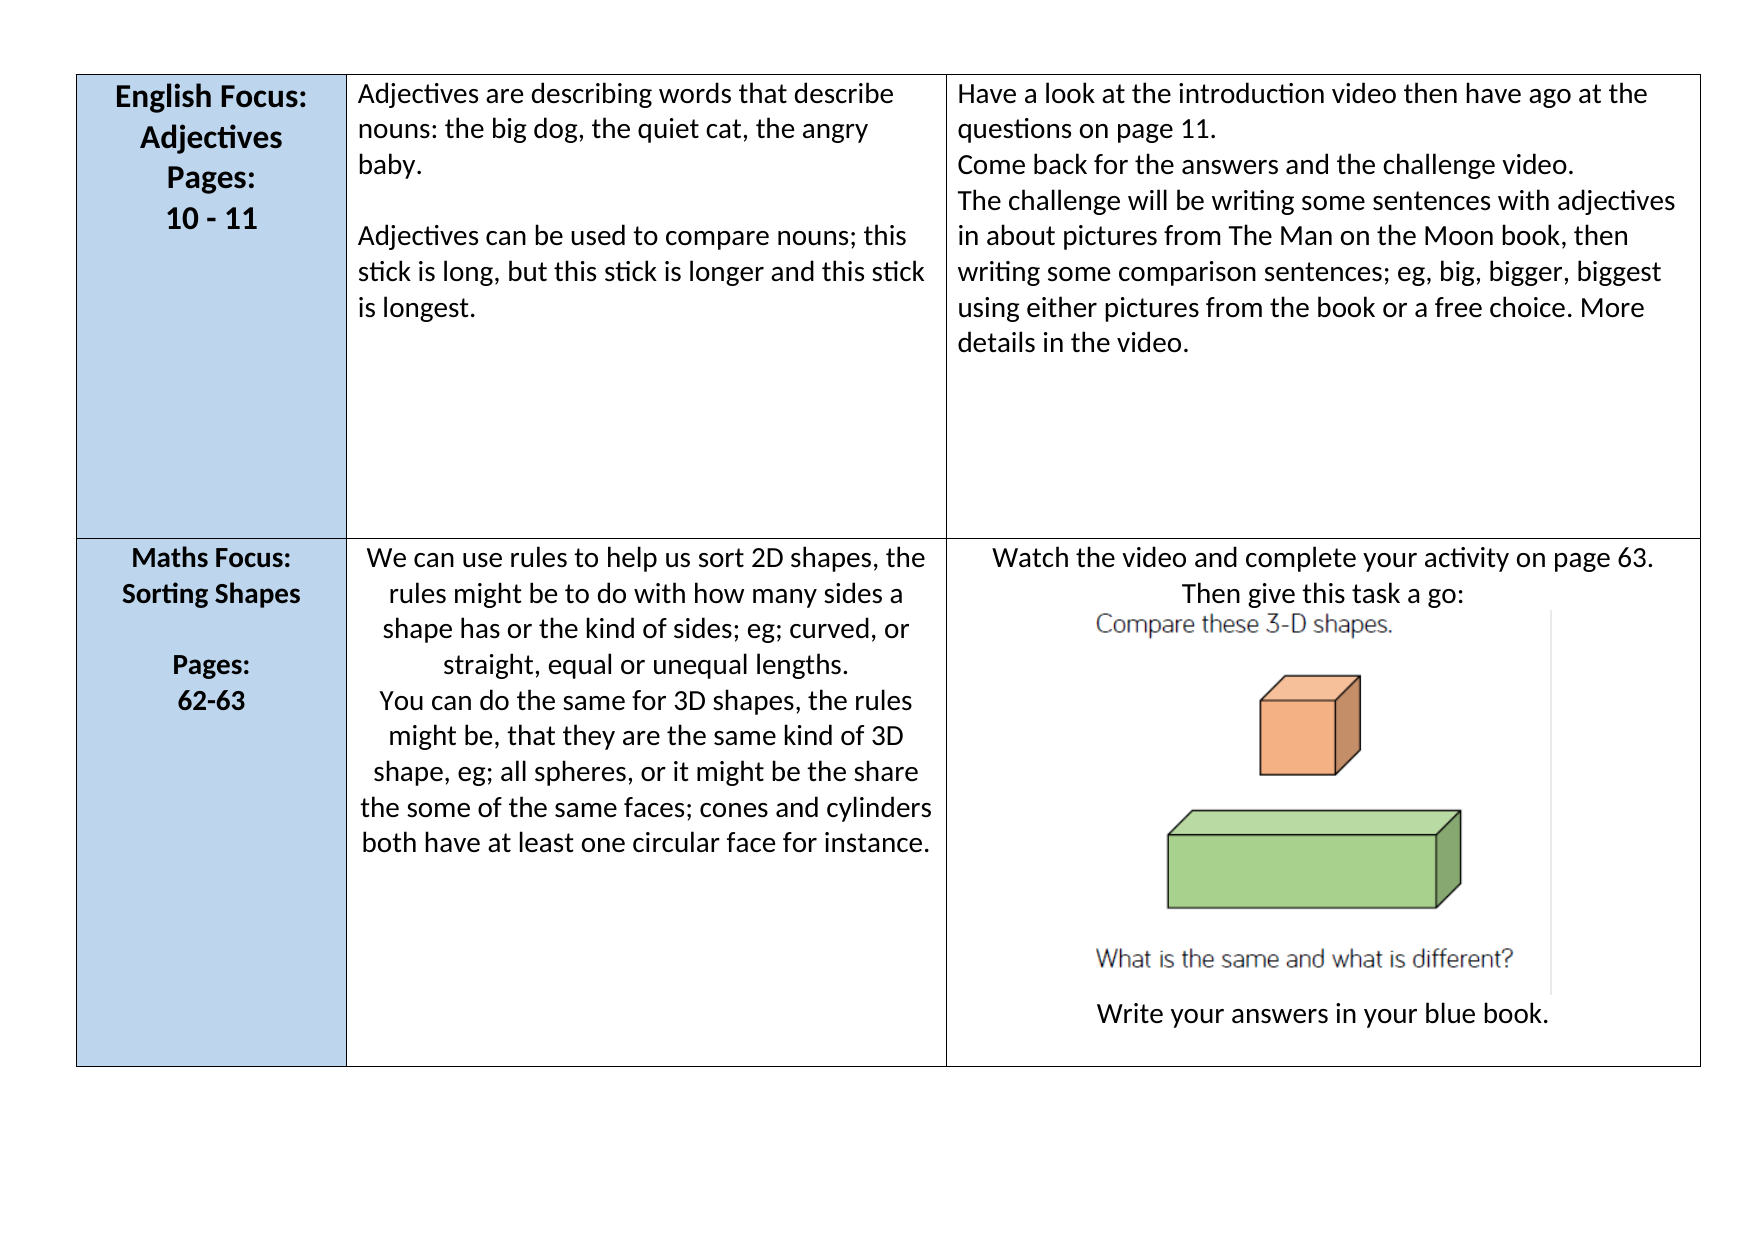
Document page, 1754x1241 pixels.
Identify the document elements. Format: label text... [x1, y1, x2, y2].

picture [1095, 610, 1552, 995]
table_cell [347, 539, 946, 1066]
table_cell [77, 539, 346, 1066]
table_cell Adjectives are describing words that describe nouns: the big dog, the quiet cat, the angry baby. Adjectives can be used to compare nouns; this stick is long, but this stick is longer and this stick is longest. [347, 75, 946, 538]
table_cell English Focus: Adjectives Pages: 10 - 11 [77, 75, 346, 538]
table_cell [947, 539, 1700, 1066]
table_cell Have a look at the introduction video then have ago at the questions on page 11. Come back for the answers and the challenge video. The challenge will be writing some sentences with adjectives in about pictures from The Man on the Moon book, then writing some comparison sentences; eg, big, bigger, biggest using either pictures from the book or a free choice. More details in the video. [947, 75, 1700, 538]
